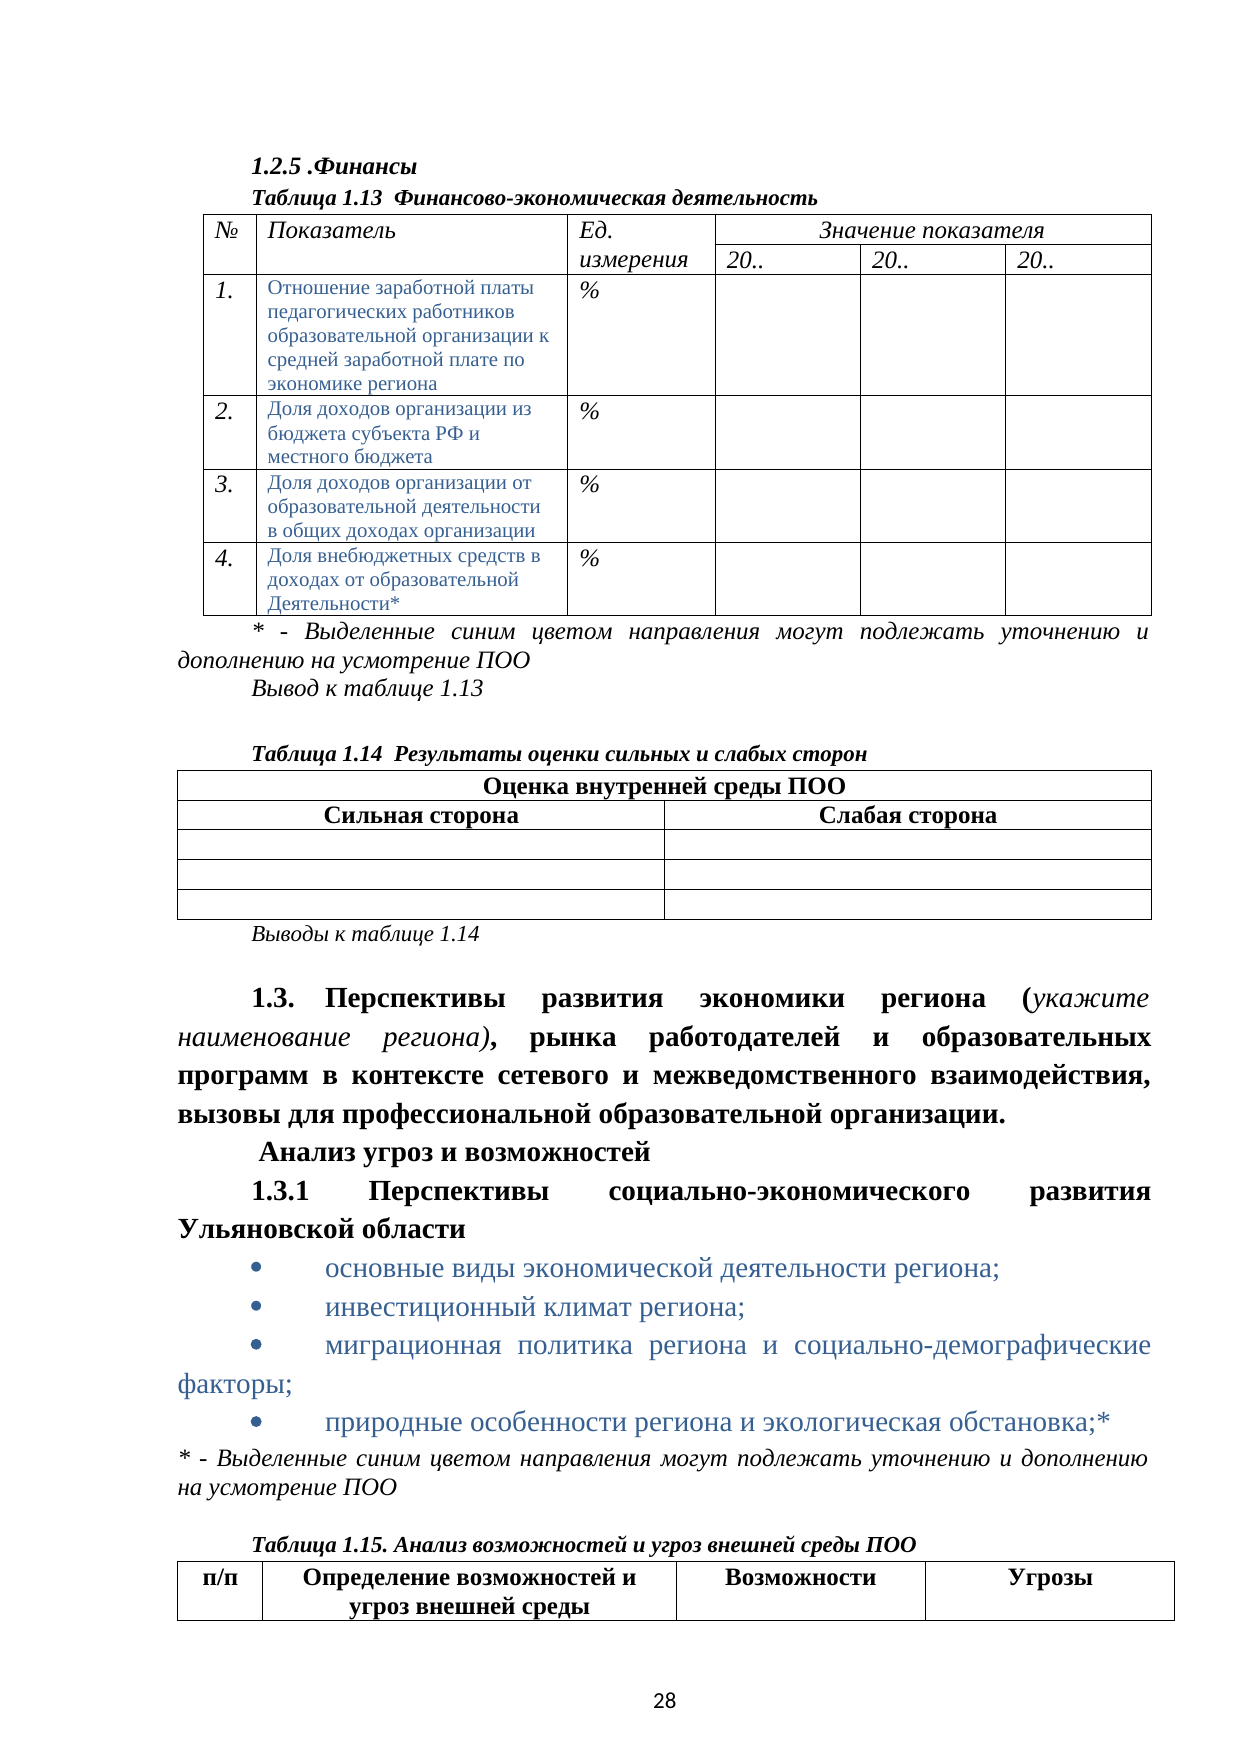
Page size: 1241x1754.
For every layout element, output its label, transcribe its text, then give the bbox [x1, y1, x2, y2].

table_cell Доля внебюджетных средств в доходах от образовательной Деятельности* [257, 543, 567, 615]
table_cell 20.. [861, 245, 1005, 274]
table_cell [716, 470, 860, 542]
table_header Возможности [677, 1562, 925, 1619]
table_cell Слабая сторона [665, 801, 1151, 829]
list Анализ угроз и возможностей [251, 1134, 1152, 1168]
table_cell [1006, 275, 1151, 395]
table_header Определение возможностей и угроз внешней среды [263, 1562, 676, 1619]
table_cell % [568, 396, 715, 468]
table_cell [861, 470, 1005, 542]
table_cell [716, 543, 860, 615]
list Таблица 1.13 Финансово-экономическая деятельность [177, 184, 1152, 211]
table_cell 20.. [716, 245, 860, 274]
list основные виды экономической деятельности региона; [177, 1250, 1152, 1284]
table_cell [178, 890, 664, 919]
list природные особенности региона и экологическая обстановка;* [177, 1404, 1152, 1438]
table_header п/п [178, 1562, 262, 1619]
list 1.2.5 .Финансы [251, 151, 1152, 180]
table_cell [1006, 470, 1151, 542]
table_cell [665, 860, 1151, 889]
table_cell Доля доходов организации из бюджета субъекта РФ и местного бюджета [257, 396, 567, 468]
table_cell Сильная сторона [178, 801, 664, 829]
table_cell [1006, 543, 1151, 615]
table_cell [716, 396, 860, 468]
table_cell [665, 890, 1151, 919]
table_cell [665, 830, 1151, 859]
text Таблица 1.15. Анализ возможностей и угроз внешней среды ПОО [177, 1531, 1152, 1557]
table_cell 1. [204, 275, 256, 395]
table_cell % [568, 470, 715, 542]
table_cell 4. [204, 543, 256, 615]
table_cell [861, 396, 1005, 468]
table_cell Отношение заработной платы педагогических работников образовательной организации к средней заработной плате по экономике региона [257, 275, 567, 395]
table_cell 2. [204, 396, 256, 468]
list инвестиционный климат региона; [177, 1289, 1152, 1322]
table_cell [861, 275, 1005, 395]
list Вывод к таблице 1.13 [177, 673, 1152, 702]
table_cell [1006, 396, 1151, 468]
table_header Значение показателя [716, 215, 1151, 244]
table_header Угрозы [926, 1562, 1174, 1619]
table_cell [861, 543, 1005, 615]
text Выводы к таблице 1.14 [177, 920, 1152, 946]
table_cell [178, 830, 664, 859]
text 1.3.1 Перспективы социально-экономического развития Ульяновской области [177, 1173, 1152, 1245]
list Перспективы развития экономики региона (укажите наименование региона), рынка работодателей и образовательных программ в контексте сетевого и межведомственного взаимодействия, вызовы для профессиональной образовательной организации. [177, 980, 1152, 1129]
list миграционная политика региона и социально-демографические факторы; [177, 1327, 1152, 1399]
table_cell 3. [204, 470, 256, 542]
table_header Ед. измерения [568, 215, 715, 274]
table_header № [204, 215, 256, 274]
table_cell % [568, 543, 715, 615]
table_cell [178, 860, 664, 889]
text * - Выделенные синим цветом направления могут подлежать уточнению и дополнению на усмотрение ПОО [177, 1443, 1152, 1501]
text * - Выделенные синим цветом направления могут подлежать уточнению и дополнению на усмотрение ПОО [177, 616, 1152, 673]
list Таблица 1.14 Результаты оценки сильных и слабых сторон [177, 739, 1152, 766]
table_cell 20.. [1006, 245, 1151, 274]
table_header Оценка внутренней среды ПОО [178, 771, 1151, 799]
table_cell % [568, 275, 715, 395]
table_header Показатель [257, 215, 567, 274]
table_cell Доля доходов организации от образовательной деятельности в общих доходах организации [257, 470, 567, 542]
table_cell [716, 275, 860, 395]
